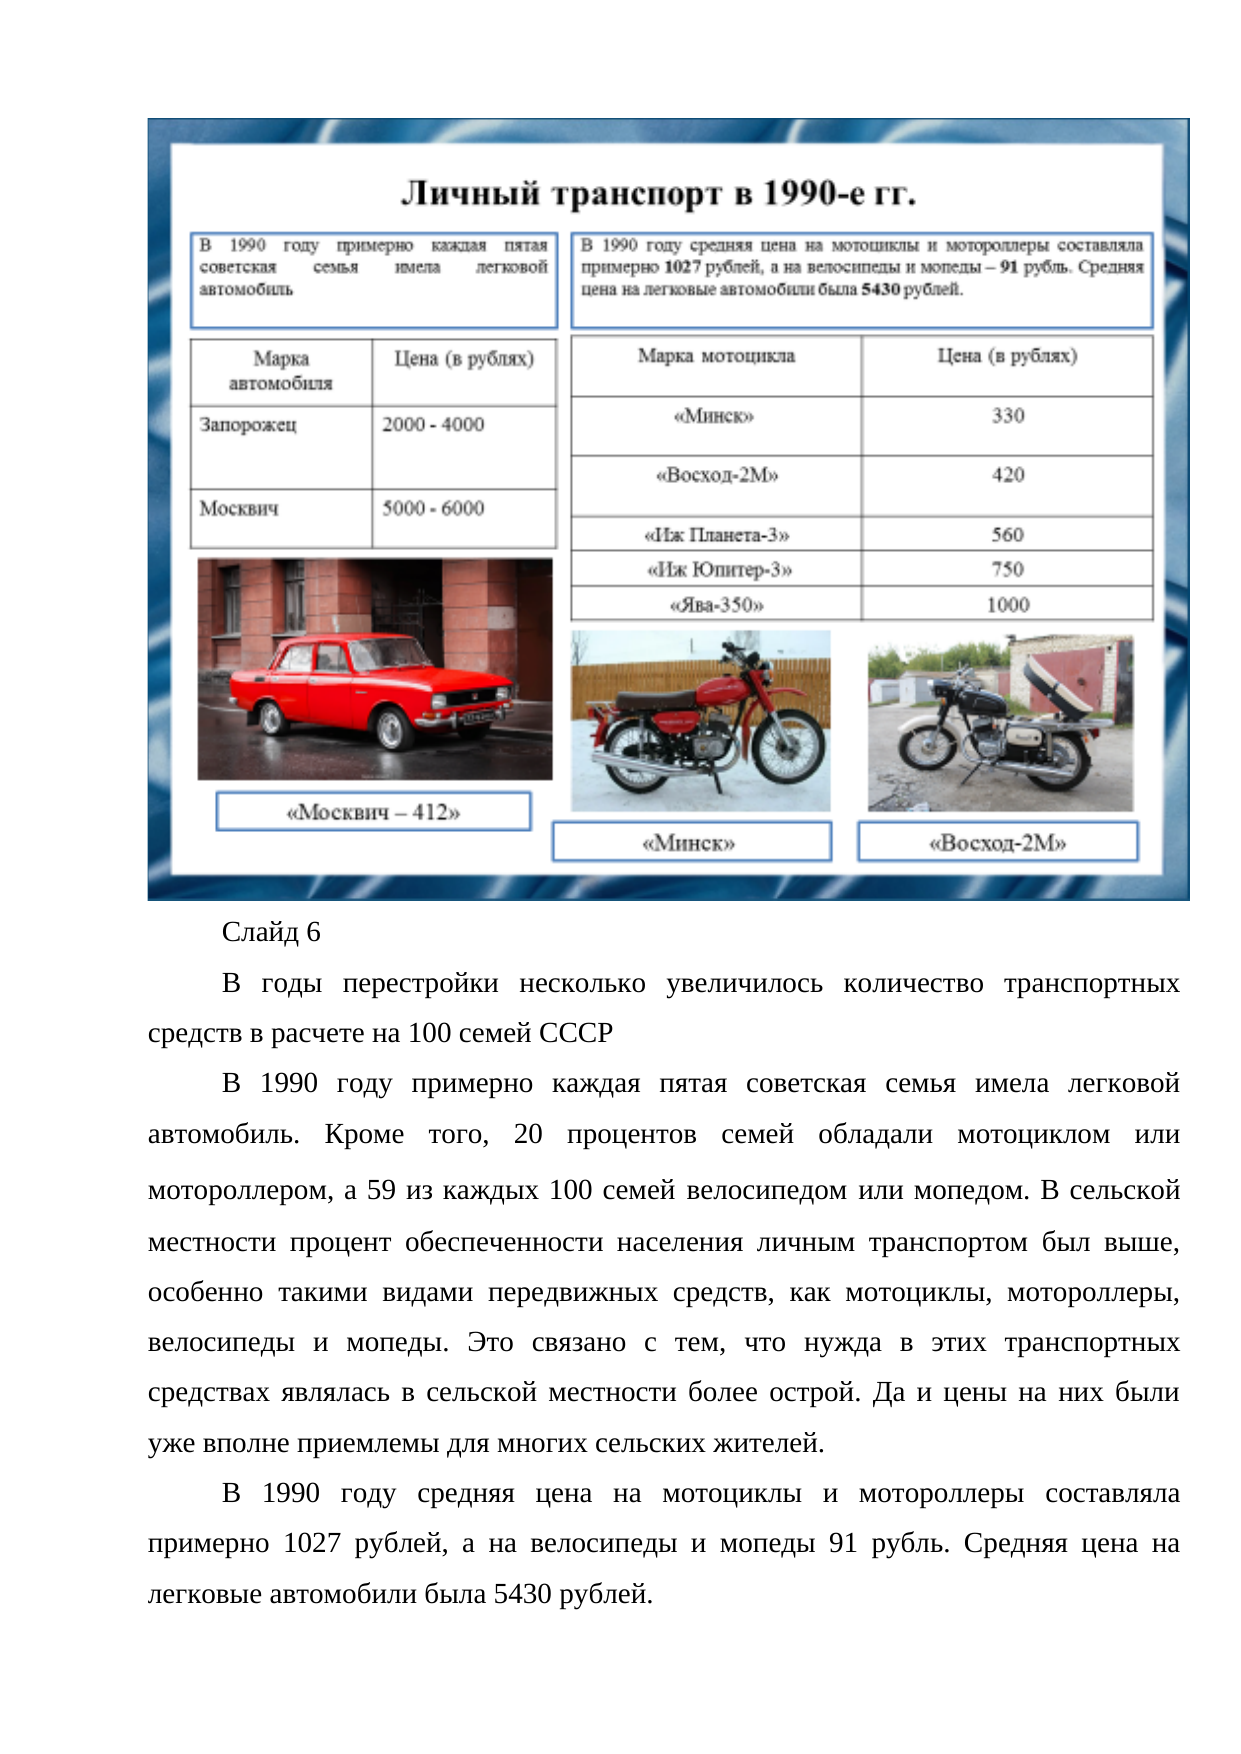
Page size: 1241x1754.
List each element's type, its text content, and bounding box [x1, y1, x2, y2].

text Слайд 6 [148, 914, 1181, 948]
text В годы перестройки несколько увеличилось количество транспортных средств в расчете на 100 семей СССР [148, 965, 1181, 1049]
text В 1990 году средняя цена на мотоциклы и мотороллеры составляла примерно 1027 рублей, а на велосипеды и мопеды 91 рубль. Средняя цена на легковые автомобили была 5430 рублей. [148, 1475, 1181, 1609]
text В 1990 году примерно каждая пятая советская семья имела легковой автомобиль. Кроме того, 20 процентов семей обладали мотоциклом или мотороллером, а 59 из каждых 100 семей велосипедом или мопедом. В сельской местности процент обеспеченности населения личным транспортом был выше, особенно такими видами передвижных средств, как мотоциклы, мотороллеры, велосипеды и мопеды. Это связано с тем, что нужда в этих транспортных средствах являлась в сельской местности более острой. Да и цены на них были уже вполне приемлемы для многих сельских жителей. [148, 1066, 1181, 1458]
picture [147, 118, 1190, 901]
